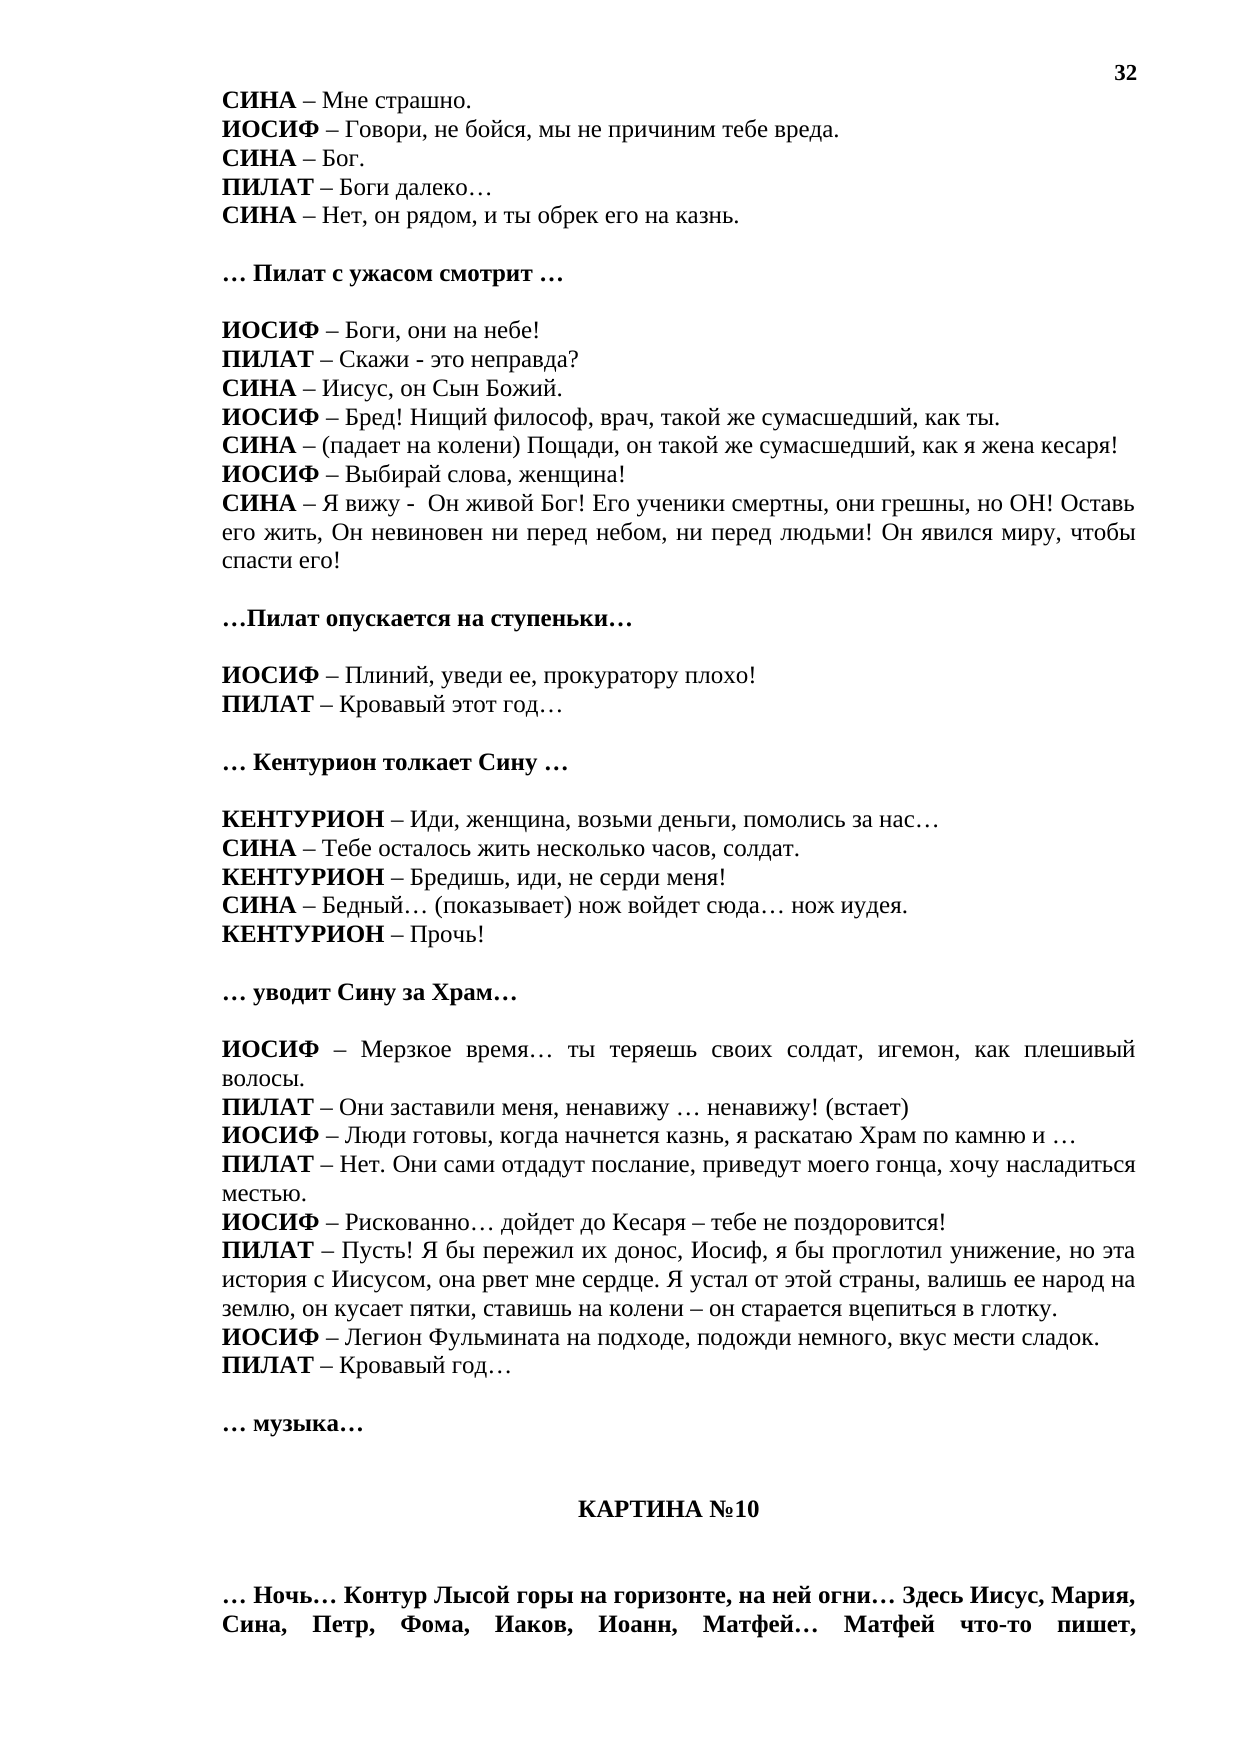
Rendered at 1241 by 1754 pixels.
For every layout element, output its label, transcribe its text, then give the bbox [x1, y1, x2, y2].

text ПИЛАТ – Нет. Они сами отдадут послание, приведут моего гонца, хочу насладиться местью. [222, 1149, 1137, 1207]
text ИОСИФ – Бред! Нищий философ, врач, такой же сумасшедший, как ты. [222, 402, 1137, 431]
text СИНА – Бог. [222, 143, 1137, 172]
text ИОСИФ – Мерзкое время… ты теряешь своих солдат, игемон, как плешивый волосы. [222, 1034, 1137, 1092]
text … музыка… [222, 1408, 1137, 1437]
text ИОСИФ – Плиний, уведи ее, прокуратору плохо! [222, 661, 1137, 689]
text СИНА – Мне страшно. [222, 86, 1137, 114]
text СИНА – Нет, он рядом, и ты обрек его на казнь. [222, 201, 1137, 229]
text …Пилат опускается на ступеньки… [222, 603, 1137, 632]
text СИНА – Иисус, он Сын Божий. [222, 373, 1137, 402]
text КАРТИНА №10 [222, 1494, 1137, 1523]
text … Пилат с ужасом смотрит … [222, 258, 1137, 287]
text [222, 1581, 1137, 1638]
text СИНА – Я вижу - Он живой Бог! Его ученики смертны, они грешны, но ОН! Оставь его жить, Он невиновен ни перед небом, ни перед людьми! Он явился миру, чтобы спасти его! [222, 488, 1137, 574]
text СИНА – Бедный… (показывает) нож войдет сюда… нож иудея. [222, 891, 1137, 919]
text ПИЛАТ – Боги далеко… [222, 172, 1137, 201]
text ПИЛАТ – Пусть! Я бы пережил их донос, Иосиф, я бы проглотил унижение, но эта история с Иисусом, она рвет мне сердце. Я устал от этой страны, валишь ее народ на землю, он кусает пятки, ставишь на колени – он старается вцепиться в глотку. [222, 1236, 1137, 1322]
text … уводит Сину за Храм… [222, 977, 1137, 1006]
text КЕНТУРИОН – Бредишь, иди, не серди меня! [222, 862, 1137, 891]
text ИОСИФ – Говори, не бойся, мы не причиним тебе вреда. [222, 114, 1137, 143]
text ПИЛАТ – Кровавый этот год… [222, 689, 1137, 718]
text ИОСИФ – Рискованно… дойдет до Кесаря – тебе не поздоровится! [222, 1207, 1137, 1236]
text СИНА – Тебе осталось жить несколько часов, солдат. [222, 833, 1137, 862]
text … Кентурион толкает Сину … [222, 747, 1137, 776]
text ИОСИФ – Выбирай слова, женщина! [222, 459, 1137, 488]
text СИНА – (падает на колени) Пощади, он такой же сумасшедший, как я жена кесаря! [222, 431, 1137, 459]
text ПИЛАТ – Скажи - это неправда? [222, 344, 1137, 373]
text ПИЛАТ – Кровавый год… [222, 1351, 1137, 1379]
text ИОСИФ – Люди готовы, когда начнется казнь, я раскатаю Храм по камню и … [222, 1121, 1137, 1149]
text КЕНТУРИОН – Иди, женщина, возьми деньги, помолись за нас… [222, 804, 1137, 833]
text КЕНТУРИОН – Прочь! [222, 919, 1137, 948]
text ИОСИФ – Легион Фульмината на подходе, подожди немного, вкус мести сладок. [222, 1322, 1137, 1351]
text ПИЛАТ – Они заставили меня, ненавижу … ненавижу! (встает) [222, 1092, 1137, 1121]
text ИОСИФ – Боги, они на небе! [222, 316, 1137, 344]
